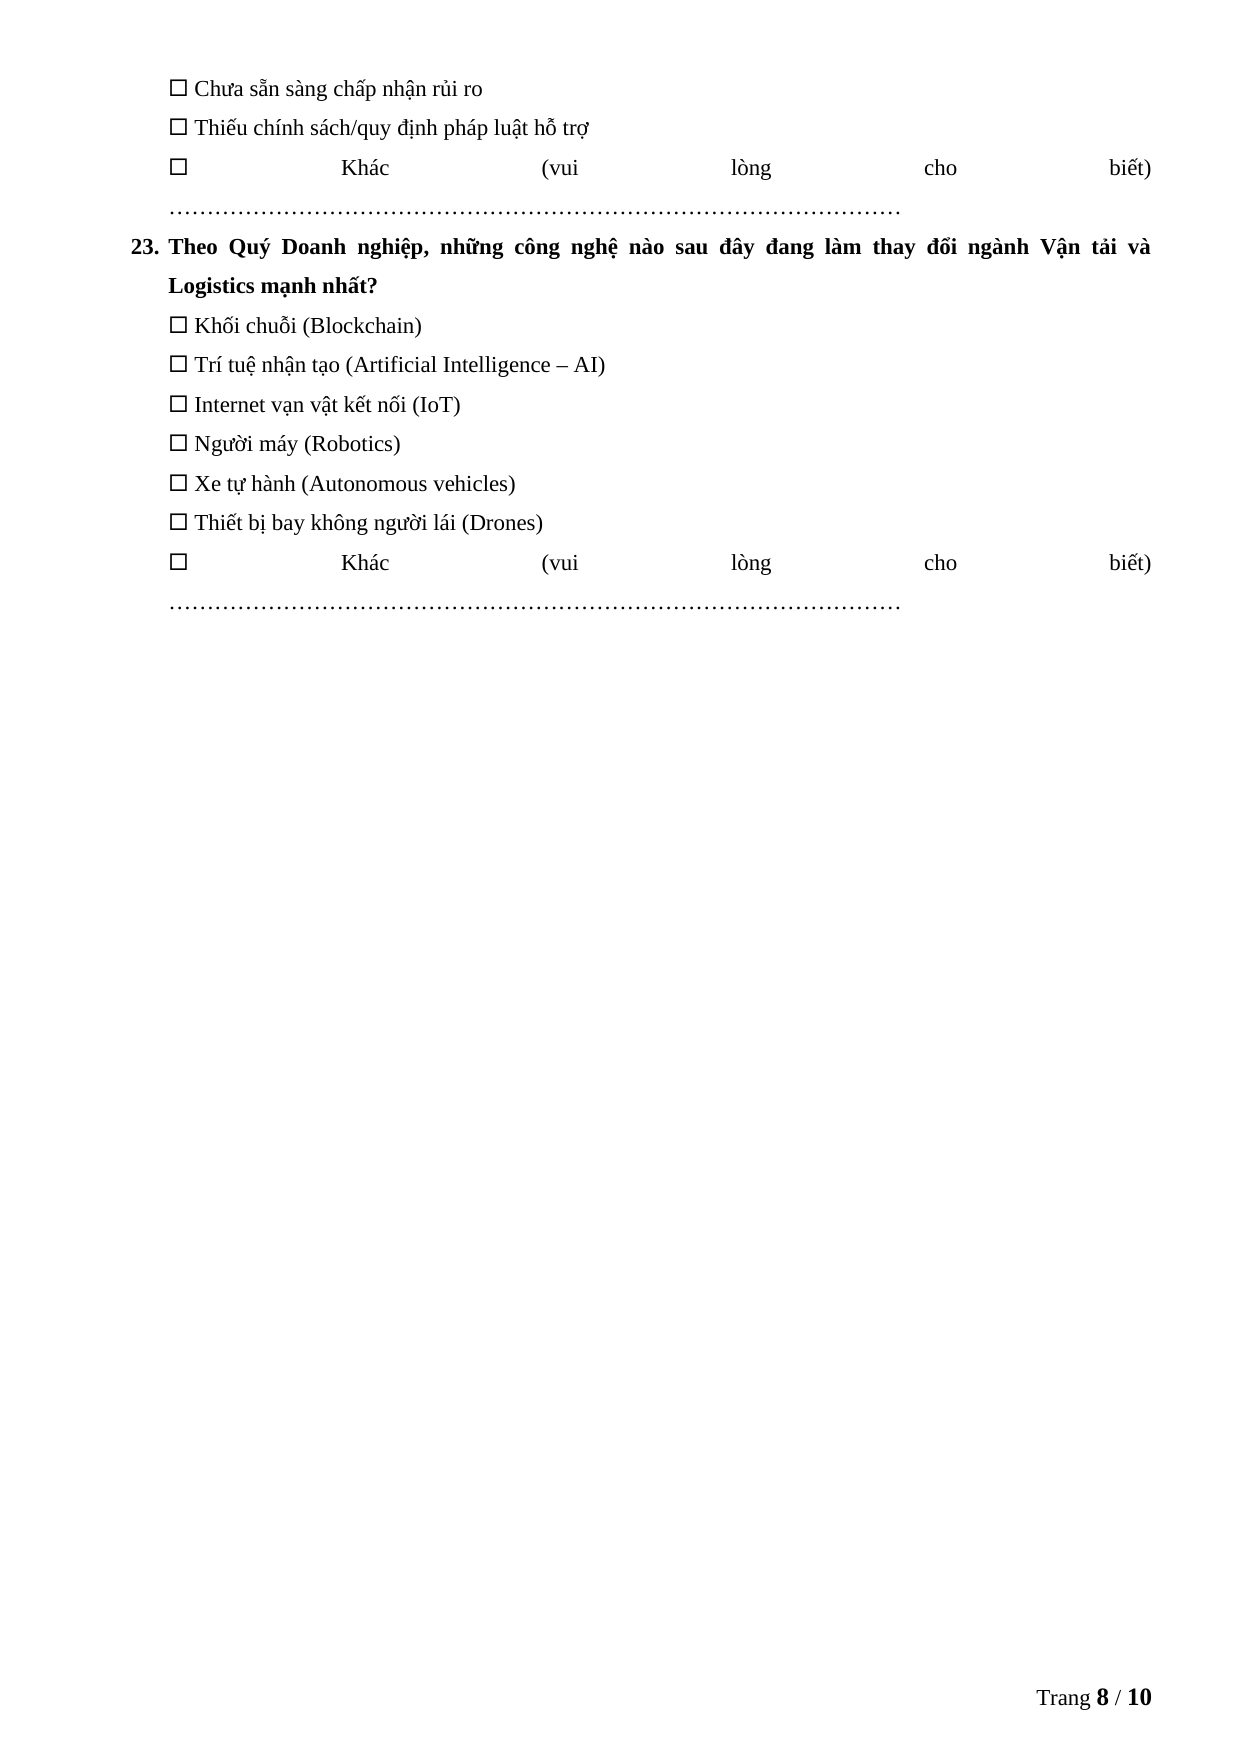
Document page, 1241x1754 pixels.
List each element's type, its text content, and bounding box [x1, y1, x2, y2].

list Thiếu chính sách/quy định pháp luật hỗ trợ [168, 114, 1152, 141]
text Xe tự hành (Autonomous vehicles) [168, 470, 1152, 496]
text Khác (vui lòng cho biết) …………………………………………………………………………………… [168, 549, 1152, 614]
text Internet vạn vật kết nối (IoT) [168, 391, 1152, 417]
list Chưa sẵn sàng chấp nhận rủi ro [168, 75, 1152, 101]
list Khác (vui lòng cho biết) …………………………………………………………………………………… [168, 154, 1152, 220]
text Trí tuệ nhận tạo (Artificial Intelligence – AI) [168, 351, 1152, 378]
text Khối chuỗi (Blockchain) [168, 312, 1152, 338]
text Thiết bị bay không người lái (Drones) [168, 509, 1152, 536]
text Người máy (Robotics) [168, 430, 1152, 457]
list Theo Quý Doanh nghiệp, những công nghệ nào sau đây đang làm thay đổi ngành Vận tải và Logistics mạnh nhất? [131, 233, 1152, 299]
